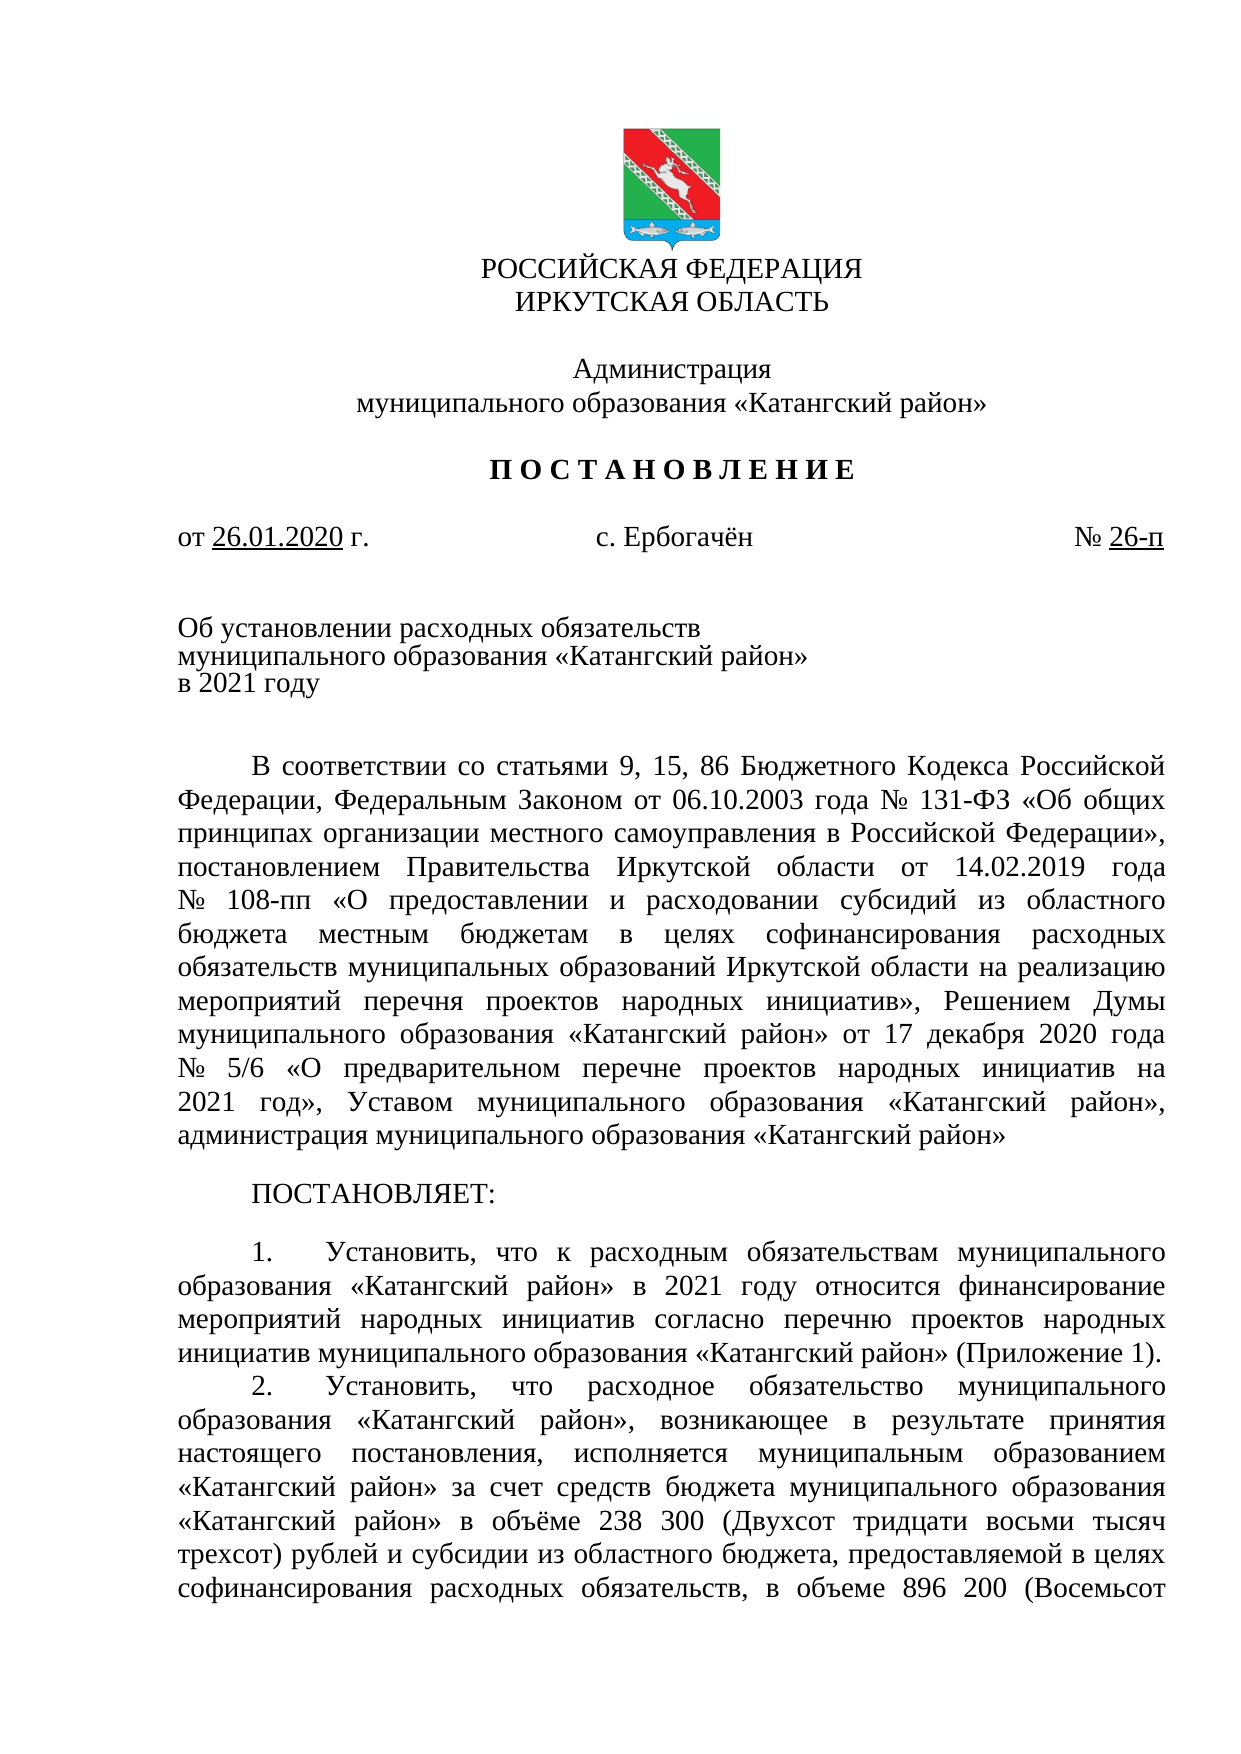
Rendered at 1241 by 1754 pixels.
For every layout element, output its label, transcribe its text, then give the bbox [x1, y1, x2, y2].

text В соответствии со статьями 9, 15, 86 Бюджетного Кодекса Российской Федерации, Федеральным Законом от 06.10.2003 года № 131-ФЗ «Об общих принципах организации местного самоуправления в Российской Федерации», постановлением Правительства Иркутской области от 14.02.2019 года № 108-пп «О предоставлении и расходовании субсидий из областного бюджета местным бюджетам в целях софинансирования расходных обязательств муниципальных образований Иркутской области на реализацию мероприятий перечня проектов народных инициатив», Решением Думы муниципального образования «Катангский район» от 17 декабря 2020 года № 5/6 «О предварительном перечне проектов народных инициатив на 2021 год», Уставом муниципального образования «Катангский район», администрация муниципального образования «Катангский район» [177, 748, 1167, 1151]
text от 26.01.2020 г. с. Ербогачён № 26-п [177, 519, 1167, 553]
text П О С Т А Н О В Л Е Н И Е [177, 452, 1167, 486]
picture [623, 118, 721, 251]
list Установить, что к расходным обязательствам муниципального образования «Катангский район» в 2021 году относится финансирование мероприятий народных инициатив согласно перечню проектов народных инициатив муниципального образования «Катангский район» (Приложение 1). [177, 1234, 1167, 1368]
text РОССИЙСКАЯ ФЕДЕРАЦИЯ [177, 251, 1167, 284]
text муниципального образования «Катангский район» [177, 385, 1167, 419]
text Об установлении расходных обязательств муниципального образования «Катангский район» в 2021 году [177, 615, 817, 698]
text ИРКУТСКАЯ ОБЛАСТЬ [177, 284, 1167, 318]
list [177, 1368, 1167, 1603]
text Администрация [177, 352, 1167, 385]
text ПОСТАНОВЛЯЕТ: [177, 1176, 1167, 1209]
